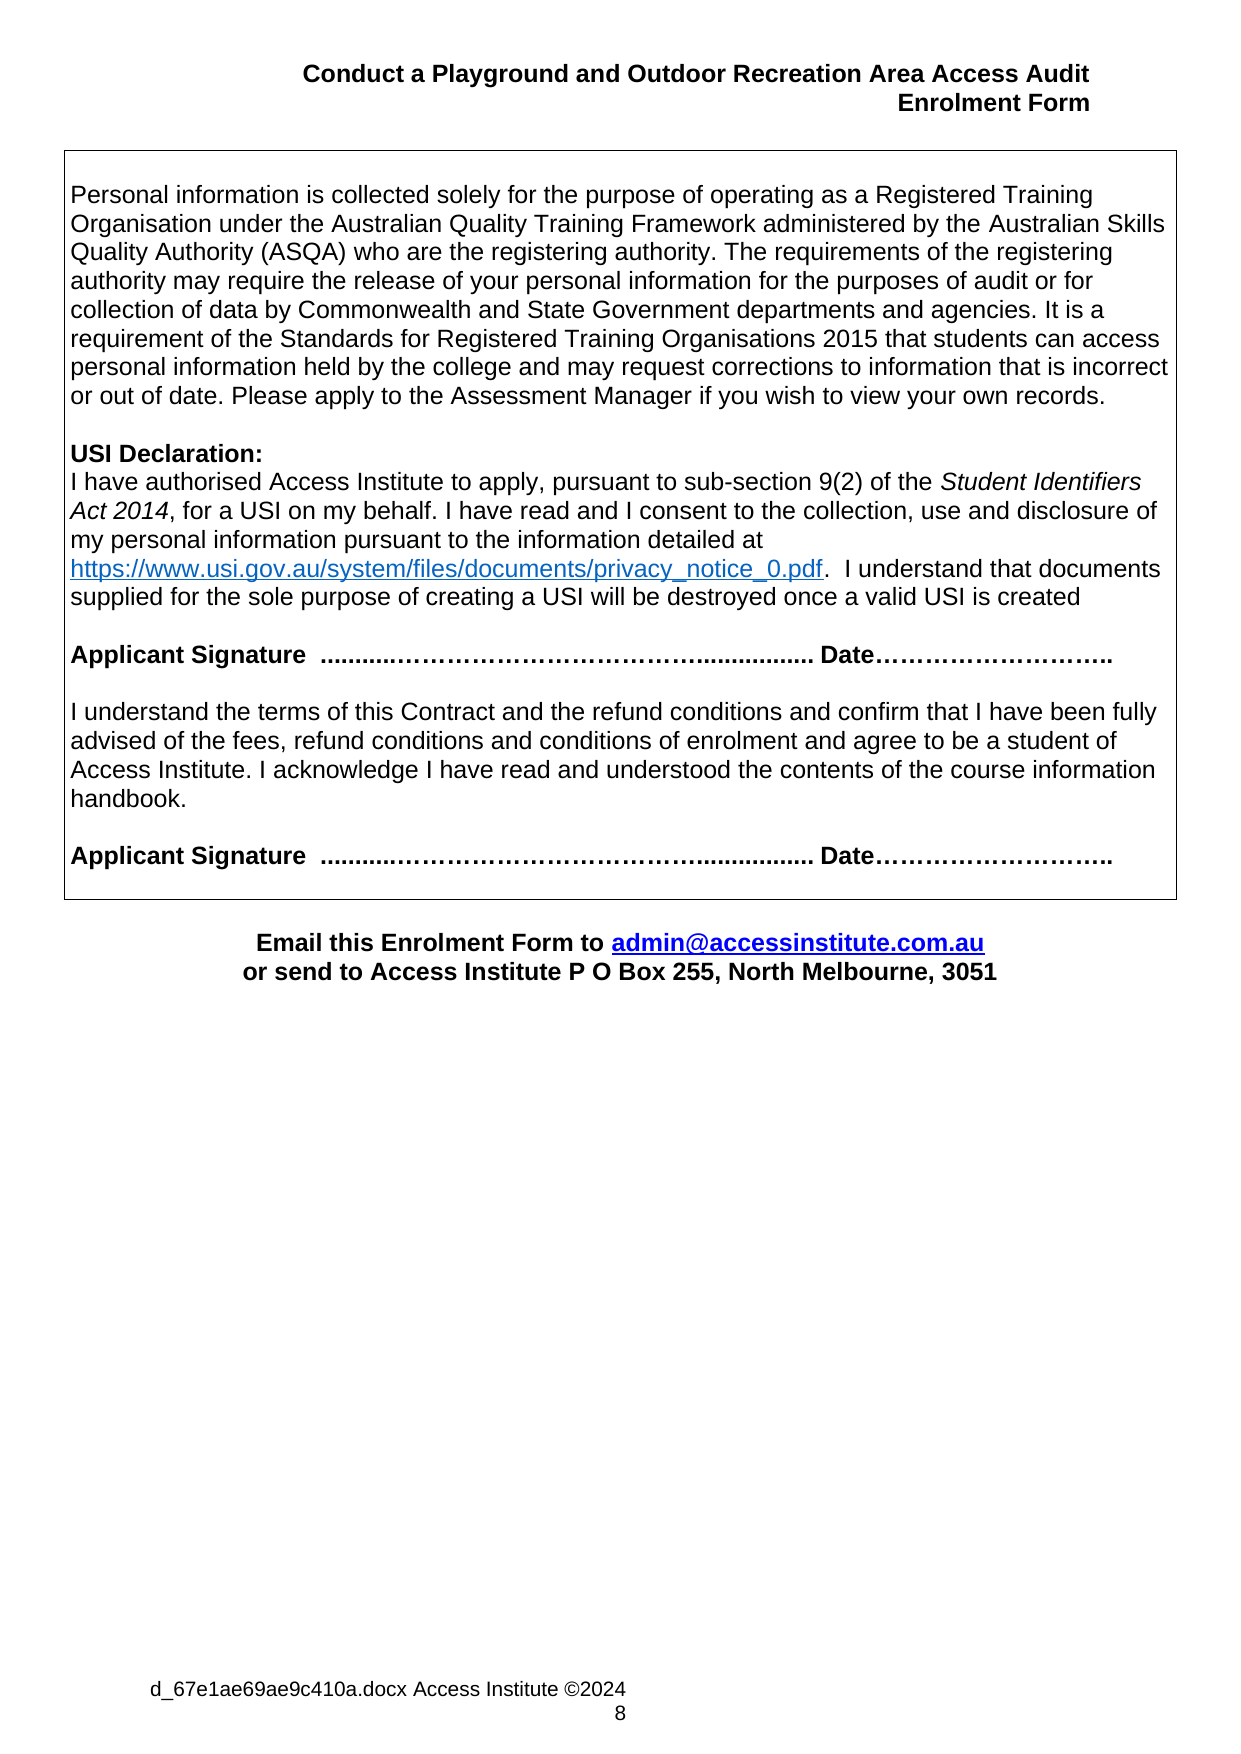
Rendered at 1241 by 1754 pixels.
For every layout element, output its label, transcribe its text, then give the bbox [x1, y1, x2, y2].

table_header Personal information is collected solely for the purpose of operating as a Registered Training Organisation under the Australian Quality Training Framework administered by the Australian Skills Quality Authority (ASQA) who are the registering authority. The requirements of the registering authority may require the release of your personal information for the purposes of audit or for collection of data by Commonwealth and State Government departments and agencies. It is a requirement of the Standards for Registered Training Organisations 2015 that students can access personal information held by the college and may request corrections to information that is incorrect or out of date. Please apply to the Assessment Manager if you wish to view your own records. USI Declaration: I have authorised Access Institute to apply, pursuant to sub-section 9(2) of the Student Identifiers Act 2014, for a USI on my behalf. I have read and I consent to the collection, use and disclosure of my personal information pursuant to the information detailed at https://www.usi.gov.au/system/files/documents/privacy_notice_0.pdf. I understand that documents supplied for the sole purpose of creating a USI will be destroyed once a valid USI is created Applicant Signature ...........………………………………................. Date……………………….. I understand the terms of this Contract and the refund conditions and confirm that I have been fully advised of the fees, refund conditions and conditions of enrolment and agree to be a student of Access Institute. I acknowledge I have read and understood the contents of the course information handbook. Applicant Signature ...........………………………………................. Date……………………….. [65, 151, 1176, 898]
text or send to Access Institute P O Box 255, North Melbourne, 3051 [150, 957, 1090, 986]
text Email this Enrolment Form to admin@accessinstitute.com.au [150, 928, 1090, 957]
